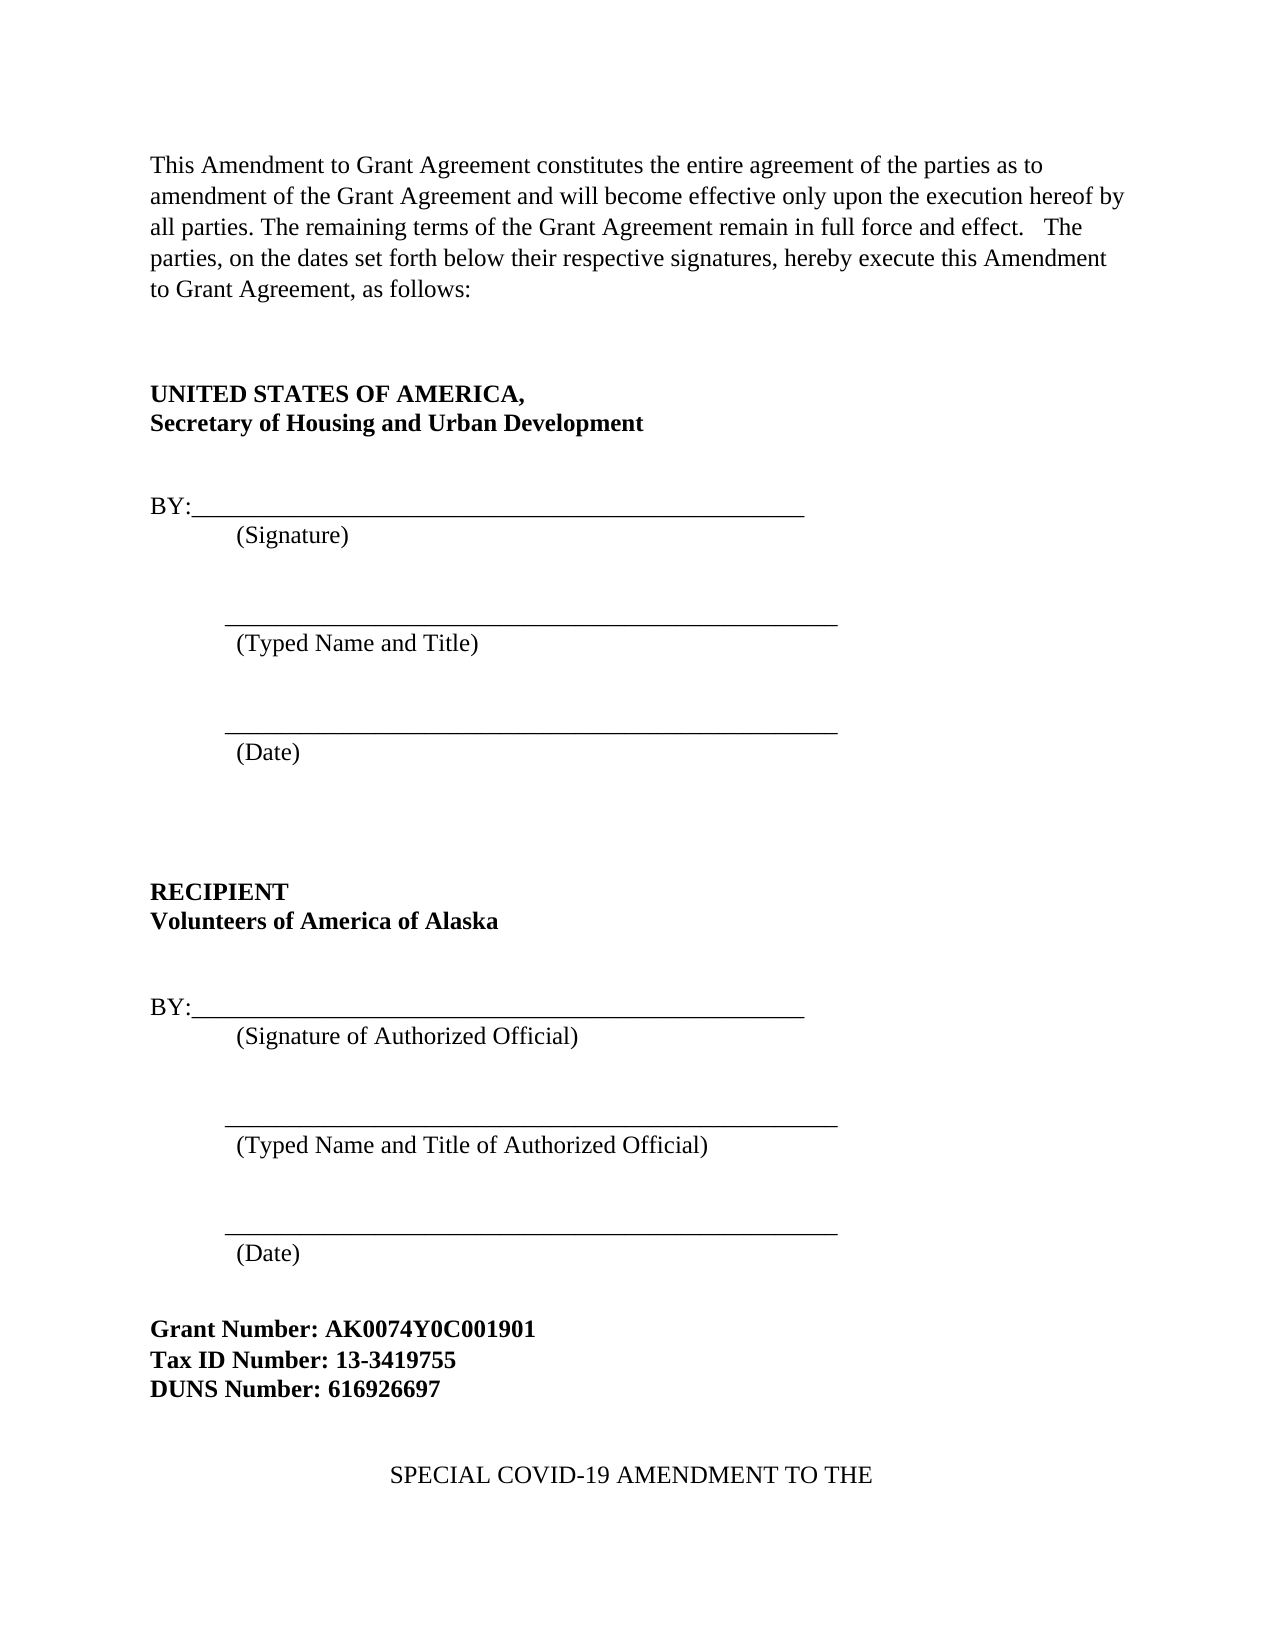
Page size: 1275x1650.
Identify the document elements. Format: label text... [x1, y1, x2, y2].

text Tax ID Number: 13-3419755 [150, 1345, 1125, 1374]
text (Date) [150, 737, 1125, 766]
text BY:_________________________________________________ [150, 491, 1125, 520]
text This Amendment to Grant Agreement constitutes the entire agreement of the parties as to amendment of the Grant Agreement and will become effective only upon the execution hereof by all parties. The remaining terms of the Grant Agreement remain in full force and effect. The parties, on the dates set forth below their respective signatures, hereby execute this Amendment to Grant Agreement, as follows: [150, 150, 1125, 303]
text DUNS Number: 616926697 [150, 1374, 1125, 1402]
text RECIPIENT [150, 877, 1125, 906]
text (Signature of Authorized Official) [150, 1021, 1125, 1050]
text _________________________________________________ [150, 708, 1125, 737]
text _________________________________________________ [150, 1209, 1125, 1238]
text _________________________________________________ [150, 600, 1125, 628]
text BY:_________________________________________________ [150, 992, 1125, 1021]
text (Typed Name and Title of Authorized Official) [150, 1130, 1125, 1158]
subtitle Grant Number: AK0074Y0C001901 [150, 1314, 1125, 1343]
text (Signature) [150, 520, 1125, 549]
text SPECIAL COVID-19 AMENDMENT TO THE [150, 1460, 1125, 1489]
text Secretary of Housing and Urban Development [150, 408, 1125, 437]
text Volunteers of America of Alaska [150, 906, 1125, 935]
text (Typed Name and Title) [150, 628, 1125, 657]
text _________________________________________________ [150, 1101, 1125, 1130]
text (Date) [150, 1238, 1125, 1267]
text UNITED STATES OF AMERICA, [150, 379, 1125, 408]
